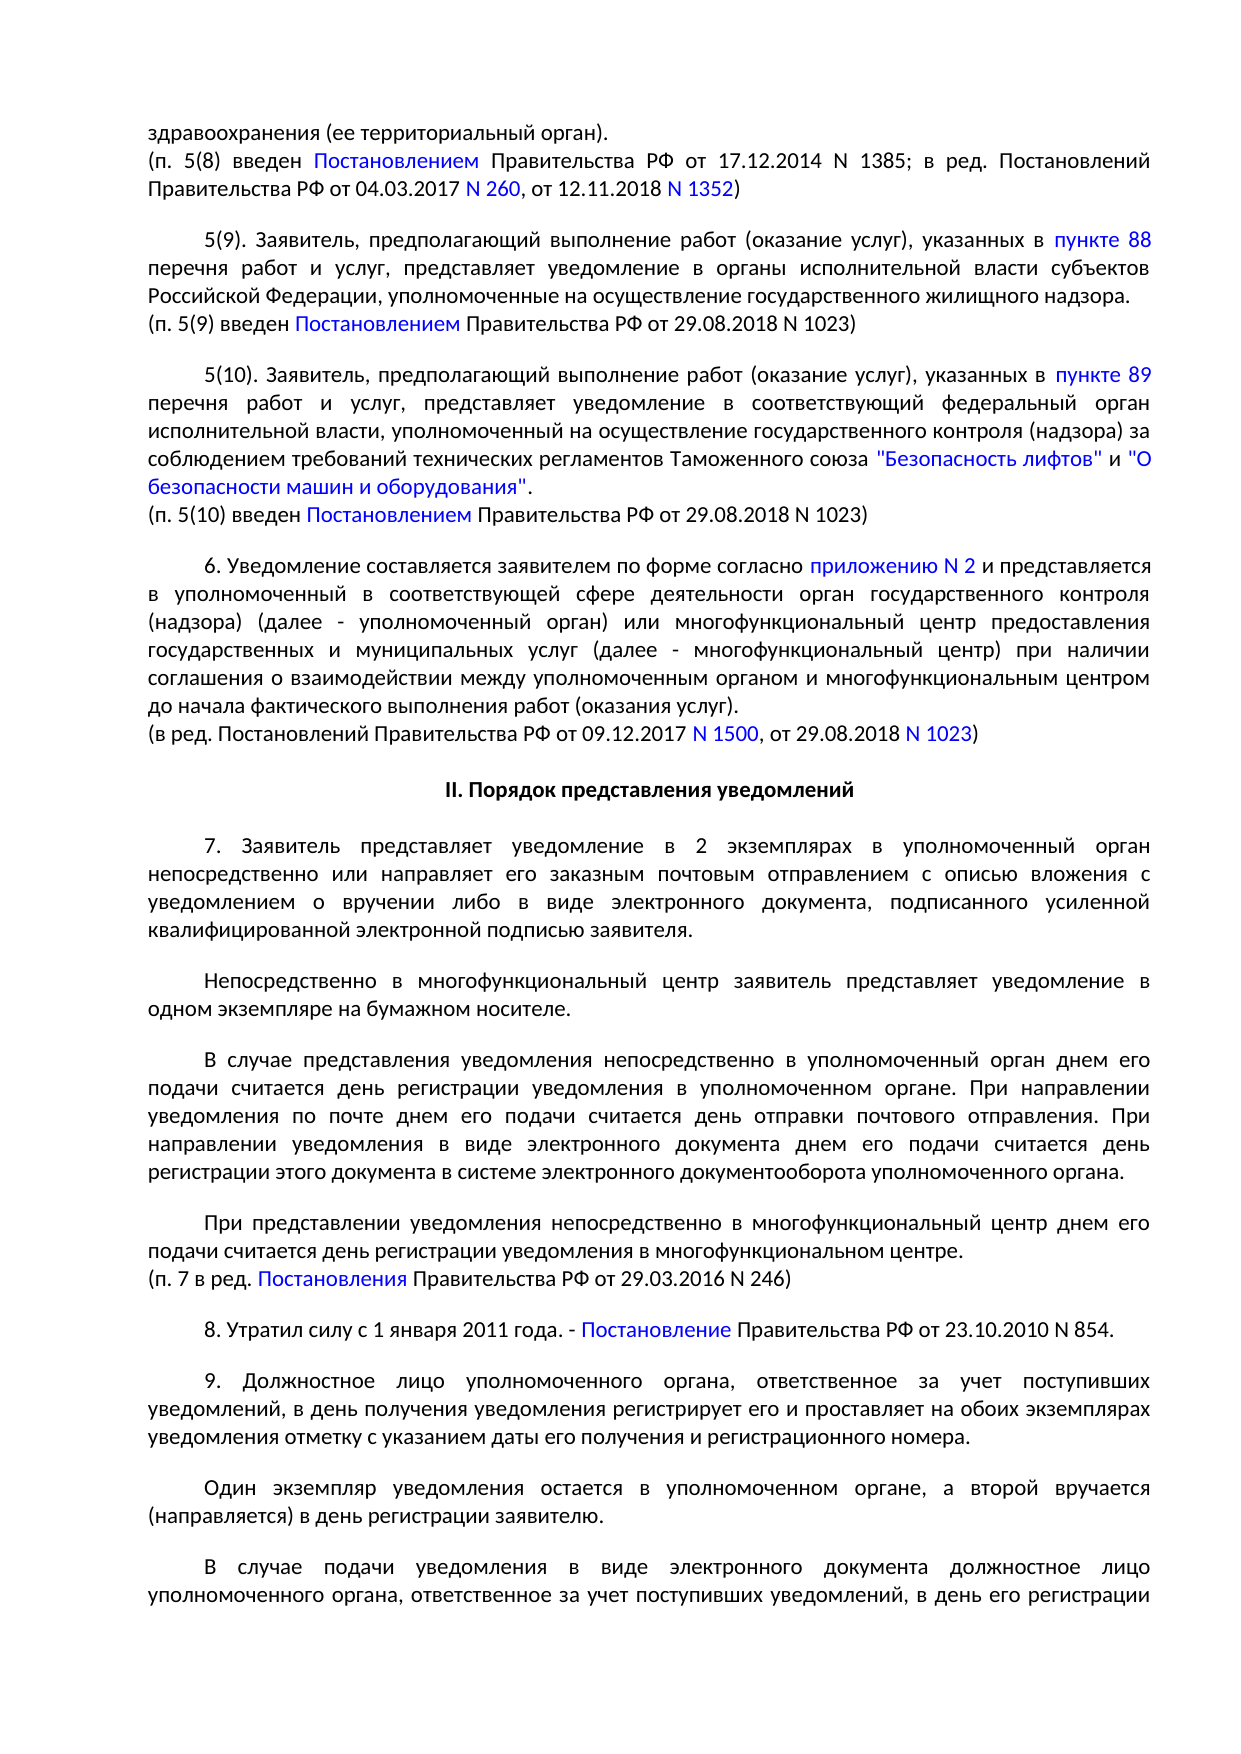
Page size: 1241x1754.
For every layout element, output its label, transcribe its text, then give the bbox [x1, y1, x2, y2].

text 9. Должностное лицо уполномоченного органа, ответственное за учет поступивших уведомлений, в день получения уведомления регистрирует его и проставляет на обоих экземплярах уведомления отметку с указанием даты его получения и регистрационного номера. [148, 1366, 1152, 1450]
text (в ред. Постановлений Правительства РФ от 09.12.2017 N 1500, от 29.08.2018 N 1023) [148, 719, 1152, 747]
text 5(10). Заявитель, предполагающий выполнение работ (оказание услуг), указанных в пункте 89 перечня работ и услуг, представляет уведомление в соответствующий федеральный орган исполнительной власти, уполномоченный на осуществление государственного контроля (надзора) за соблюдением требований технических регламентов Таможенного союза "Безопасность лифтов" и "О безопасности машин и оборудования". [148, 360, 1152, 500]
text 5(9). Заявитель, предполагающий выполнение работ (оказание услуг), указанных в пункте 88 перечня работ и услуг, представляет уведомление в органы исполнительной власти субъектов Российской Федерации, уполномоченные на осуществление государственного жилищного надзора. [148, 225, 1152, 309]
text При представлении уведомления непосредственно в многофункциональный центр днем его подачи считается день регистрации уведомления в многофункциональном центре. [148, 1208, 1152, 1264]
text 6. Уведомление составляется заявителем по форме согласно приложению N 2 и представляется в уполномоченный в соответствующей сфере деятельности орган государственного контроля (надзора) (далее - уполномоченный орган) или многофункциональный центр предоставления государственных и муниципальных услуг (далее - многофункциональный центр) при наличии соглашения о взаимодействии между уполномоченным органом и многофункциональным центром до начала фактического выполнения работ (оказания услуг). [148, 551, 1152, 719]
title II. Порядок представления уведомлений [148, 775, 1152, 803]
text Непосредственно в многофункциональный центр заявитель представляет уведомление в одном экземпляре на бумажном носителе. [148, 966, 1152, 1022]
text (п. 5(8) введен Постановлением Правительства РФ от 17.12.2014 N 1385; в ред. Постановлений Правительства РФ от 04.03.2017 N 260, от 12.11.2018 N 1352) [148, 146, 1152, 202]
text В случае представления уведомления непосредственно в уполномоченный орган днем его подачи считается день регистрации уведомления в уполномоченном органе. При направлении уведомления по почте днем его подачи считается день отправки почтового отправления. При направлении уведомления в виде электронного документа днем его подачи считается день регистрации этого документа в системе электронного документооборота уполномоченного органа. [148, 1045, 1152, 1185]
text 7. Заявитель представляет уведомление в 2 экземплярах в уполномоченный орган непосредственно или направляет его заказным почтовым отправлением с описью вложения с уведомлением о вручении либо в виде электронного документа, подписанного усиленной квалифицированной электронной подписью заявителя. [148, 831, 1152, 943]
text (п. 7 в ред. Постановления Правительства РФ от 29.03.2016 N 246) [148, 1264, 1152, 1292]
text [148, 118, 1152, 146]
text Один экземпляр уведомления остается в уполномоченном органе, а второй вручается (направляется) в день регистрации заявителю. [148, 1473, 1152, 1529]
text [148, 1552, 1152, 1608]
text (п. 5(9) введен Постановлением Правительства РФ от 29.08.2018 N 1023) [148, 309, 1152, 337]
text 8. Утратил силу с 1 января 2011 года. - Постановление Правительства РФ от 23.10.2010 N 854. [148, 1315, 1152, 1343]
text (п. 5(10) введен Постановлением Правительства РФ от 29.08.2018 N 1023) [148, 500, 1152, 528]
